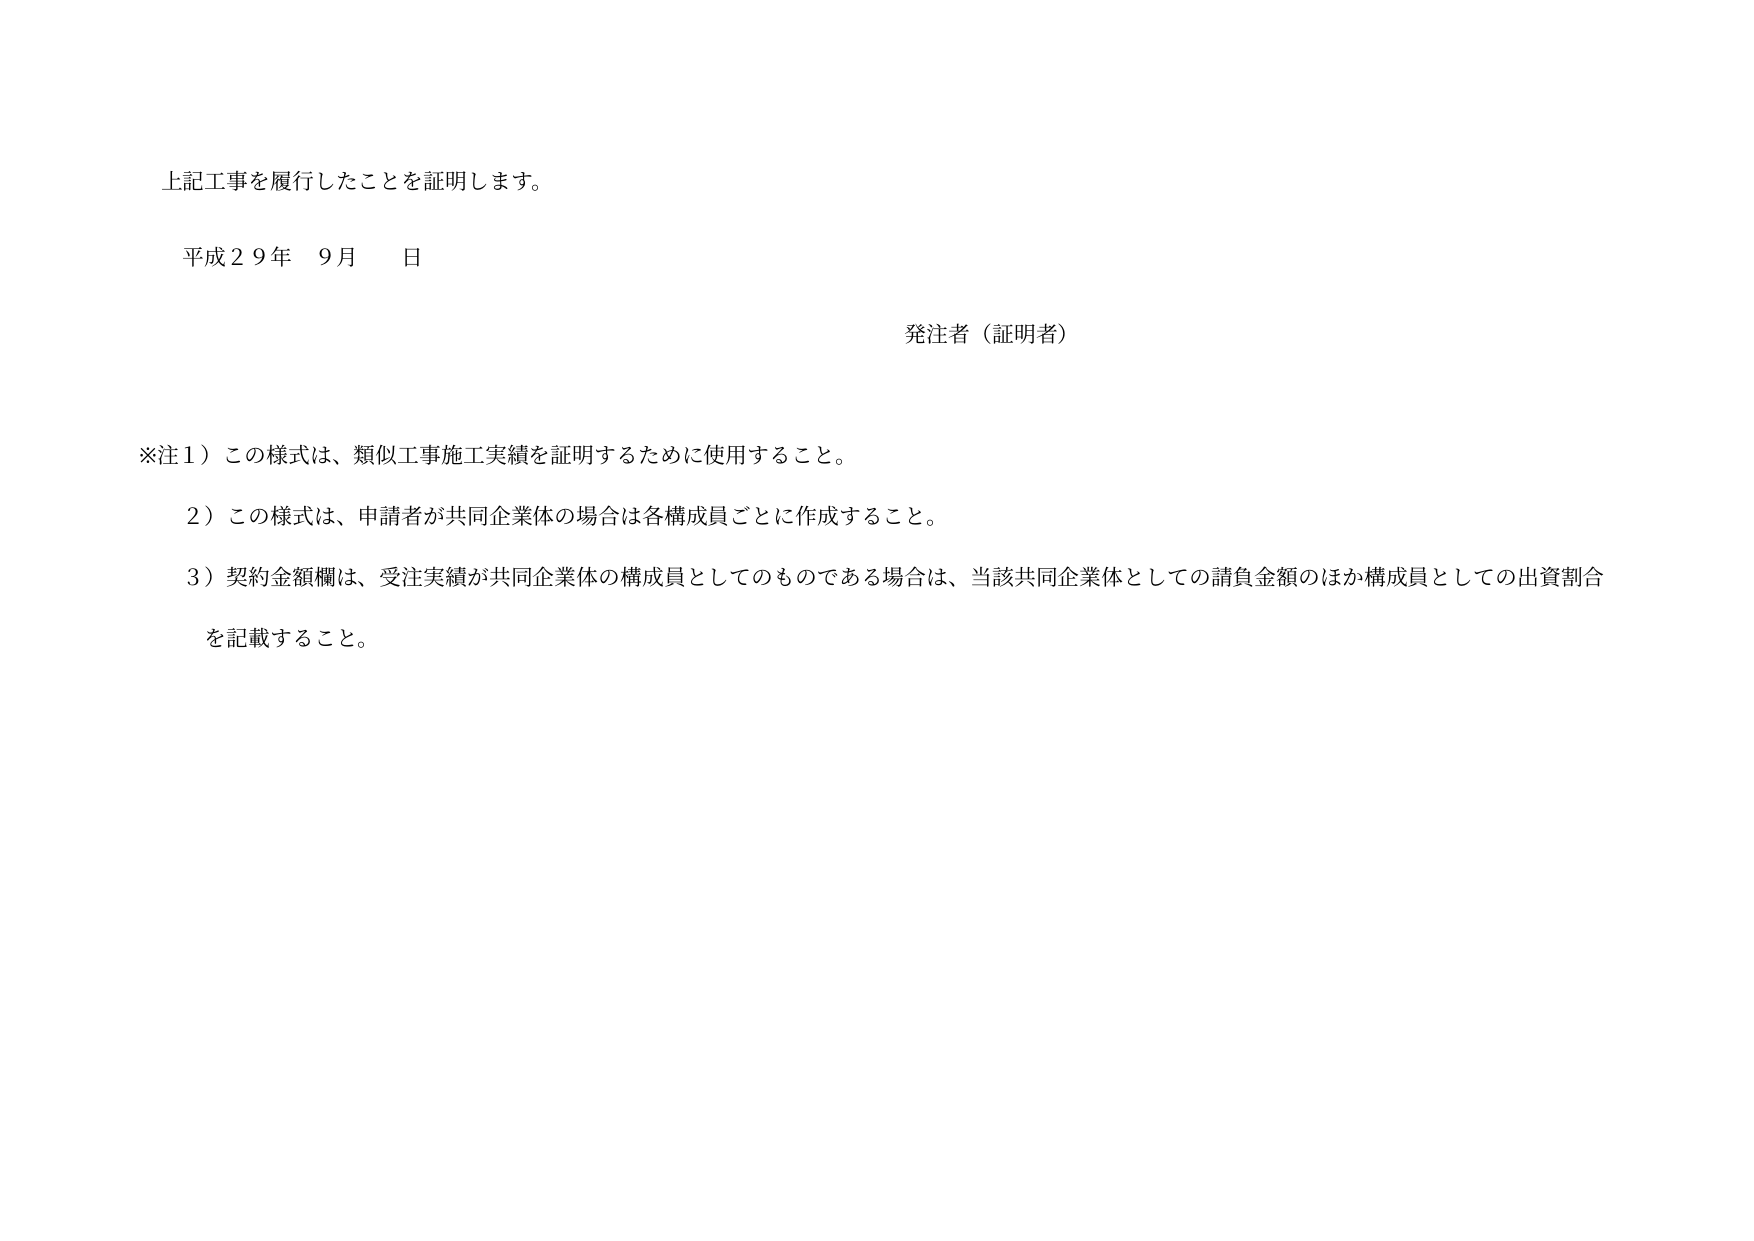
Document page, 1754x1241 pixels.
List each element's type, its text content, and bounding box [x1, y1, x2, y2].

text 上記工事を履行したことを証明します。 [139, 149, 1606, 210]
text 発注者（証明者） [139, 302, 1606, 363]
text 平成２９年 ９月 日 [139, 226, 1606, 287]
text ※注１）この様式は、類似工事施工実績を証明するために使用すること。 [139, 424, 1606, 485]
text ３）契約金額欄は、受注実績が共同企業体の構成員としてのものである場合は、当該共同企業体としての請負金額のほか構成員としての出資割合を記載すること。 [139, 546, 1606, 667]
text ２）この様式は、申請者が共同企業体の場合は各構成員ごとに作成すること。 [139, 485, 1606, 546]
